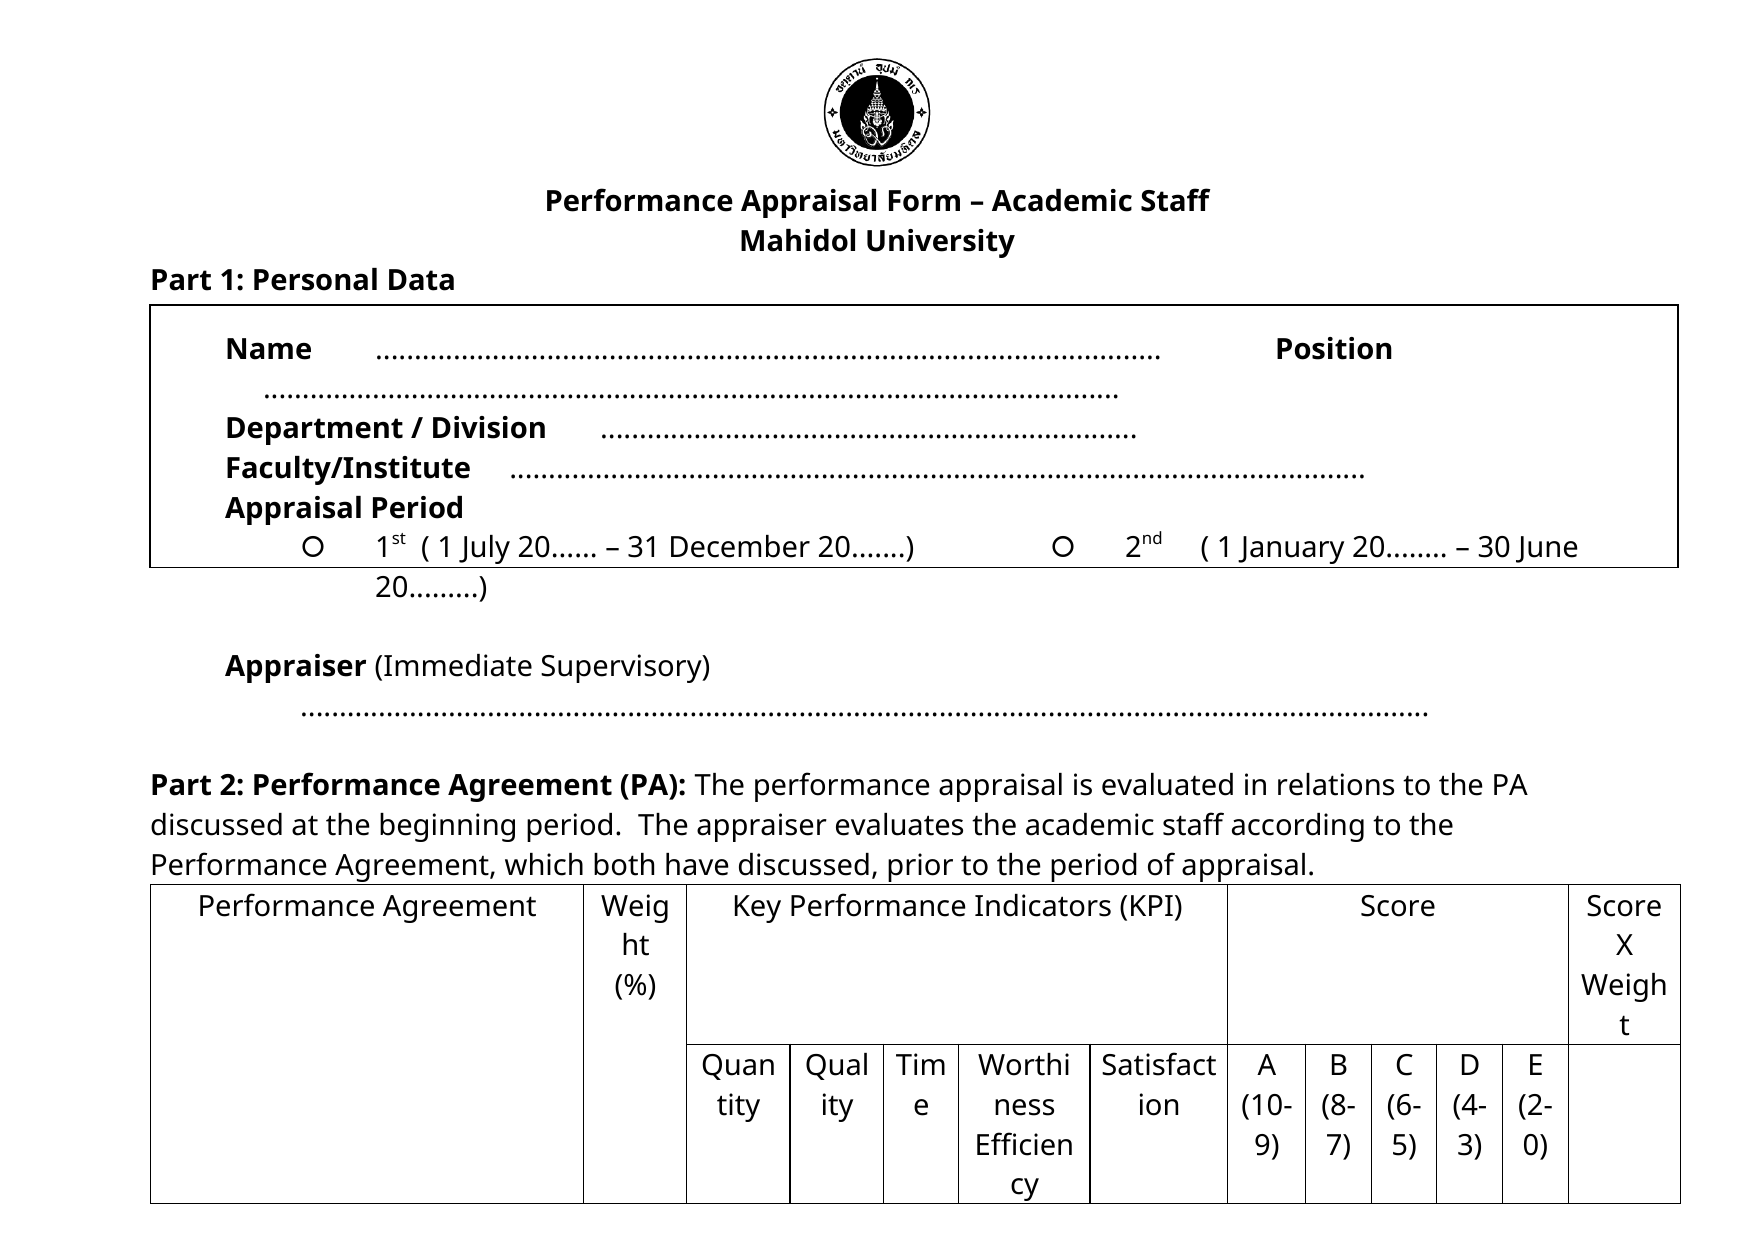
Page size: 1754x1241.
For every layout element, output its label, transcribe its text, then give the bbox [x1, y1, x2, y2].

text Mahidol University [150, 220, 1604, 260]
table_cell Worthiness Efficiency [959, 1045, 1089, 1203]
list 1st ( 1 July 20...... – 31 December 20.......) 2nd ( 1 January 20........ – 30 June 20.........) [300, 527, 1604, 606]
table_header Performance Agreement [151, 885, 583, 1203]
table_cell E (2-0) [1503, 1045, 1568, 1203]
text Department / Division ..................................................................... Faculty/Institute .............................................................................................................. [150, 407, 1604, 487]
table_cell D (4-3) [1437, 1045, 1502, 1203]
text Part 2: Performance Agreement (PA): The performance appraisal is evaluated in relations to the PA discussed at the beginning period. The appraiser evaluates the academic staff according to the Performance Agreement, which both have discussed, prior to the period of appraisal. [150, 765, 1604, 884]
text Appraisal Period [150, 487, 1604, 527]
table_cell A (10-9) [1228, 1045, 1305, 1203]
table_cell Quality [791, 1045, 883, 1203]
table_header Key Performance Indicators (KPI) [687, 885, 1227, 1043]
text Appraiser (Immediate Supervisory) ................................................................................................................................................. [225, 646, 1604, 725]
table_cell B (8-7) [1306, 1045, 1371, 1203]
picture [822, 57, 932, 168]
table_header Weight (%) [584, 885, 686, 1203]
table_cell [1569, 1045, 1680, 1203]
table_cell C (6-5) [1372, 1045, 1436, 1203]
text Part 1: Personal Data [150, 260, 1604, 299]
table_cell Quantity [687, 1045, 789, 1203]
table_cell Time [884, 1045, 958, 1203]
text Name ..................................................................................................... Position .............................................................................................................. [150, 328, 1604, 407]
table_header Score [1228, 885, 1568, 1043]
table_cell Satisfaction [1091, 1045, 1227, 1203]
text Performance Appraisal Form – Academic Staff [150, 180, 1604, 220]
table_header Score X Weight [1569, 885, 1680, 1043]
